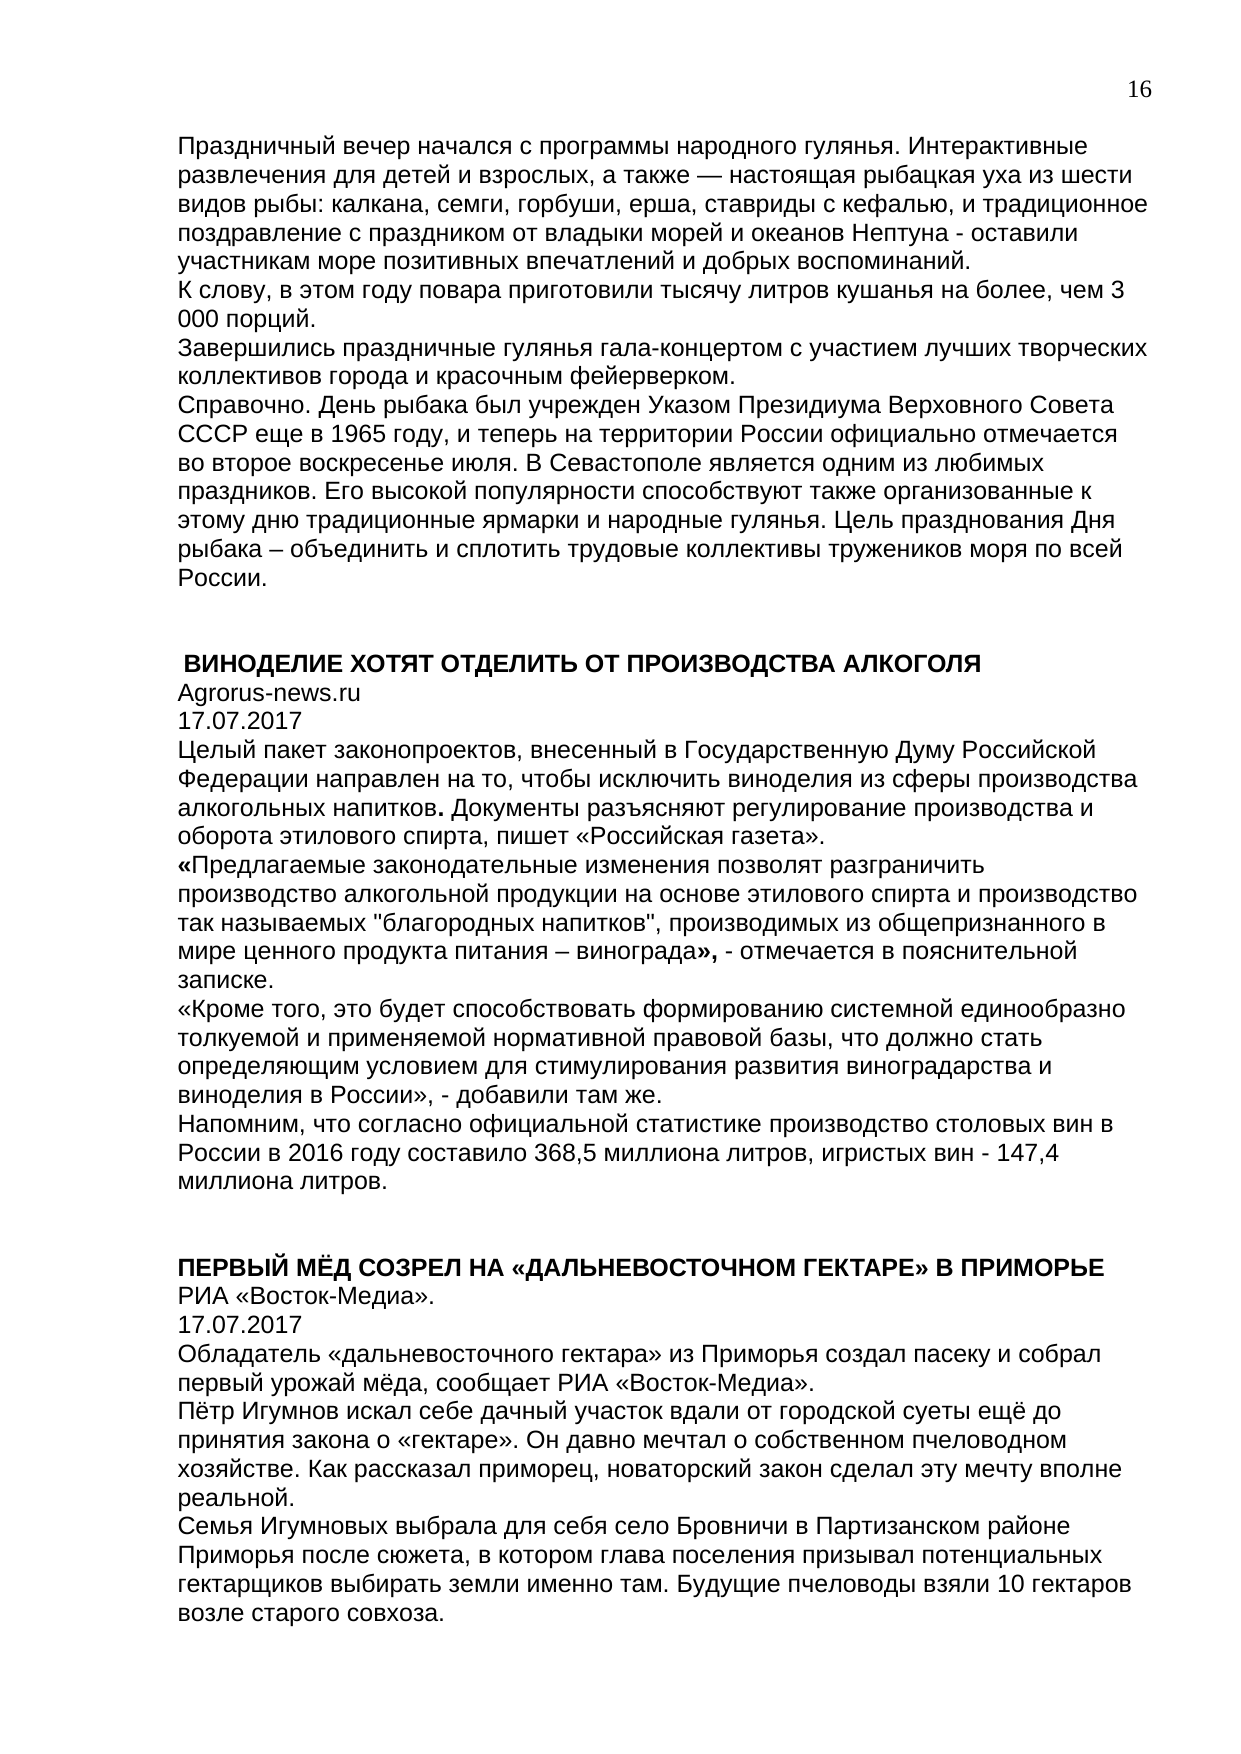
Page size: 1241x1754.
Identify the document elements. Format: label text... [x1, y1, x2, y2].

text К слову, в этом году повара приготовили тысячу литров кушанья на более, чем 3 000 порций. [177, 275, 1152, 332]
subtitle Виноделие хотят отделить от производства алкоголя [183, 649, 1146, 677]
text Пётр Игумнов искал себе дачный участок вдали от городской суеты ещё до принятия закона о «гектаре». Он давно мечтал о собственном пчеловодном хозяйстве. Как рассказал приморец, новаторский закон сделал эту мечту вполне реальной. [177, 1396, 1152, 1511]
text Семья Игумновых выбрала для себя село Бровничи в Партизанском районе Приморья после сюжета, в котором глава поселения призывал потенциальных гектарщиков выбирать земли именно там. Будущие пчеловоды взяли 10 гектаров возле старого совхоза. [177, 1511, 1152, 1626]
text 17.07.2017 [177, 1310, 1152, 1339]
text Agrorus-news.ru [177, 677, 1152, 706]
text РИА «Восток-Медиа». [177, 1281, 1152, 1310]
subtitle Первый мёд созрел на «дальневосточном гектаре» в Приморье [177, 1252, 1152, 1281]
text 17.07.2017 [177, 706, 1152, 735]
text Праздничный вечер начался с программы народного гулянья. Интерактивные развлечения для детей и взрослых, а также — настоящая рыбацкая уха из шести видов рыбы: калкана, семги, горбуши, ерша, ставриды с кефалью, и традиционное поздравление с праздником от владыки морей и океанов Нептуна - оставили участникам море позитивных впечатлений и добрых воспоминаний. [177, 131, 1152, 275]
text Справочно. День рыбака был учрежден Указом Президиума Верховного Совета СССР еще в 1965 году, и теперь на территории России официально отмечается во второе воскресенье июля. В Севастополе является одним из любимых праздников. Его высокой популярности способствуют также организованные к этому дню традиционные ярмарки и народные гулянья. Цель празднования Дня рыбака – объединить и сплотить трудовые коллективы тружеников моря по всей России. [177, 390, 1152, 591]
text Обладатель «дальневосточного гектара» из Приморья создал пасеку и собрал первый урожай мёда, сообщает РИА «Восток-Медиа». [177, 1339, 1152, 1396]
text Завершились праздничные гулянья гала-концертом с участием лучших творческих коллективов города и красочным фейерверком. [177, 332, 1152, 390]
text Целый пакет законопроектов, внесенный в Государственную Думу Российской Федерации направлен на то, чтобы исключить виноделия из сферы производства алкогольных напитков. Документы разъясняют регулирование производства и оборота этилового спирта, пишет «Российская газета». «Предлагаемые законодательные изменения позволят разграничить производство алкогольной продукции на основе этилового спирта и производство так называемых "благородных напитков", производимых из общепризнанного в мире ценного продукта питания – винограда», - отмечается в пояснительной записке. «Кроме того, это будет способствовать формированию системной единообразно толкуемой и применяемой нормативной правовой базы, что должно стать определяющим условием для стимулирования развития виноградарства и виноделия в России», - добавили там же. Напомним, что согласно официальной статистике производство столовых вин в России в 2016 году составило 368,5 миллиона литров, игристых вин - 147,4 миллиона литров. [177, 735, 1152, 1195]
